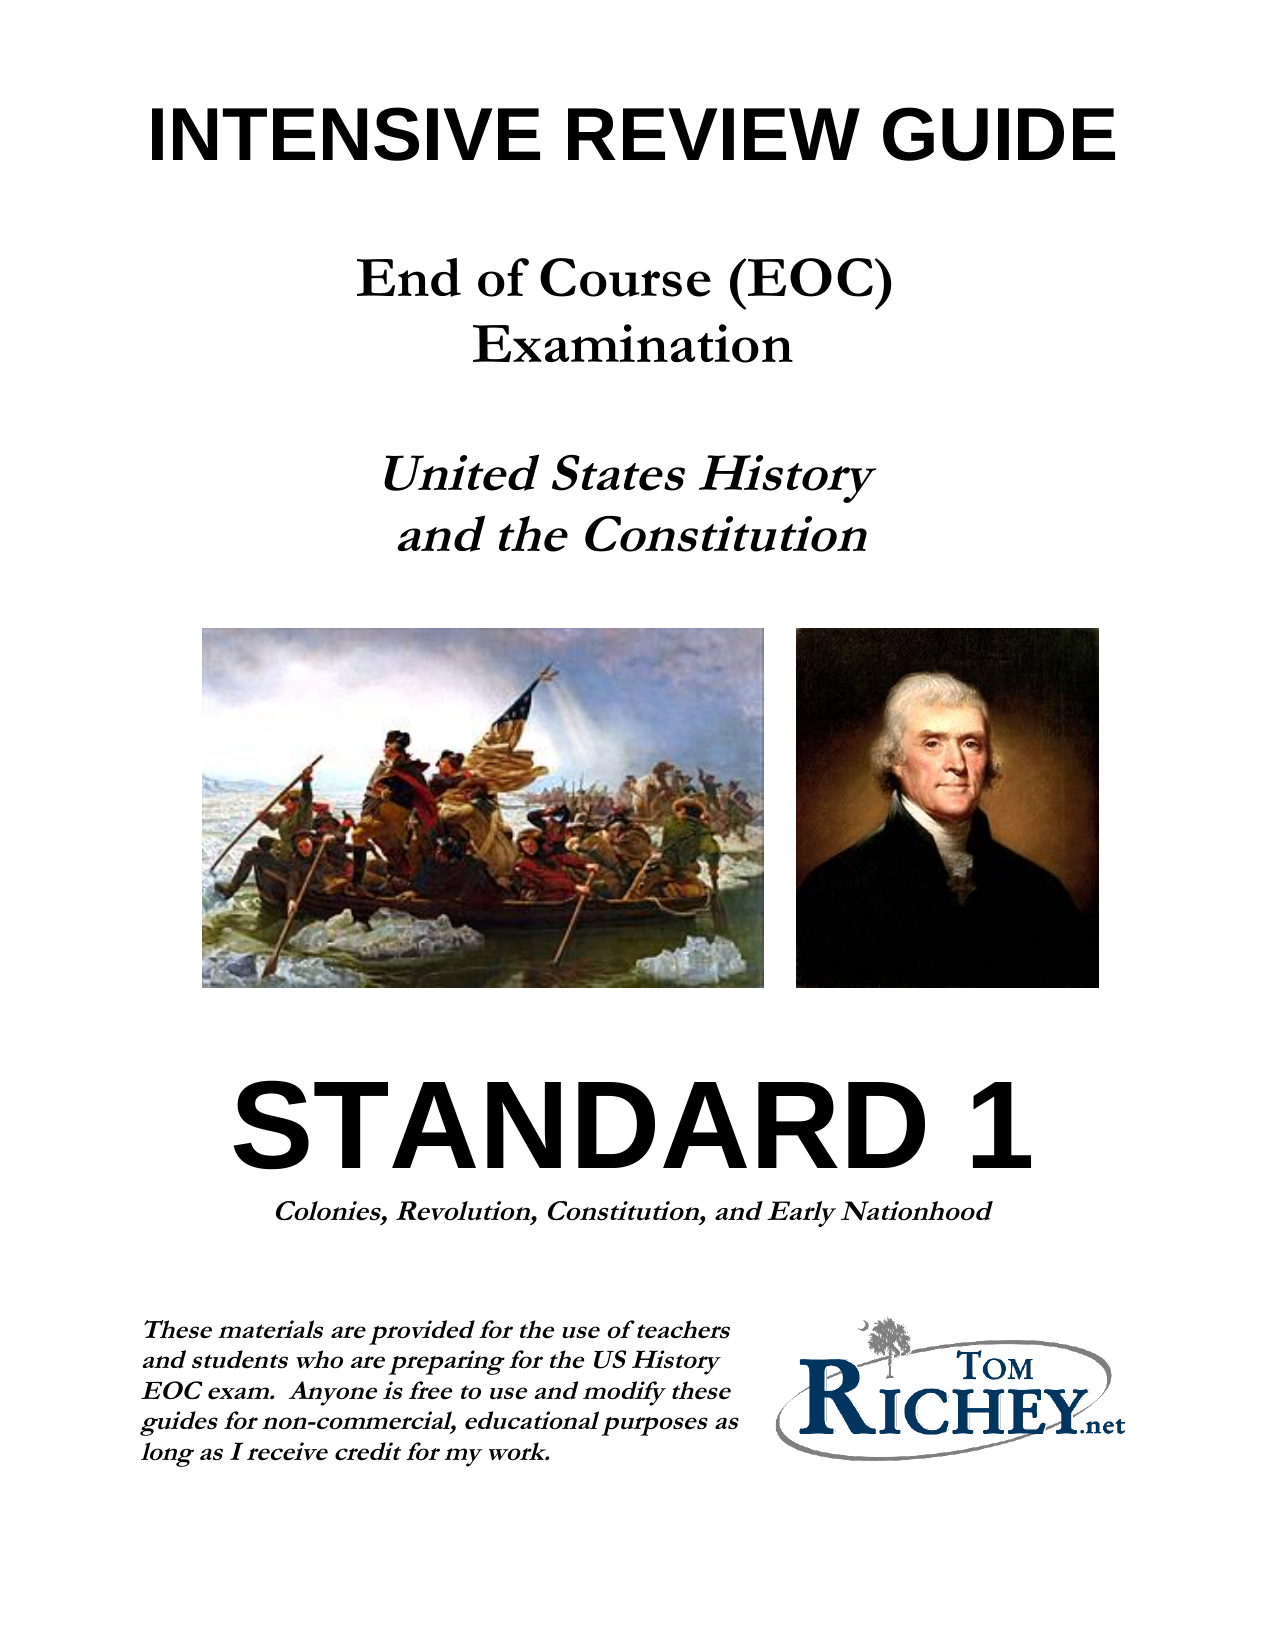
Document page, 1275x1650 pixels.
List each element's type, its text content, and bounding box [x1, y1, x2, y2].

text Colonies, Revolution, Constitution, and Early Nationhood [141, 1195, 1125, 1228]
picture [202, 628, 764, 988]
text INTENSIVE REVIEW GUIDE [141, 90, 1125, 176]
text United States History and the Constitution [141, 443, 1125, 565]
picture [796, 628, 1099, 988]
text STANDARD 1 [141, 1051, 1125, 1195]
text End of Course (EOC) Examination [141, 247, 1125, 378]
picture [775, 1316, 1125, 1461]
